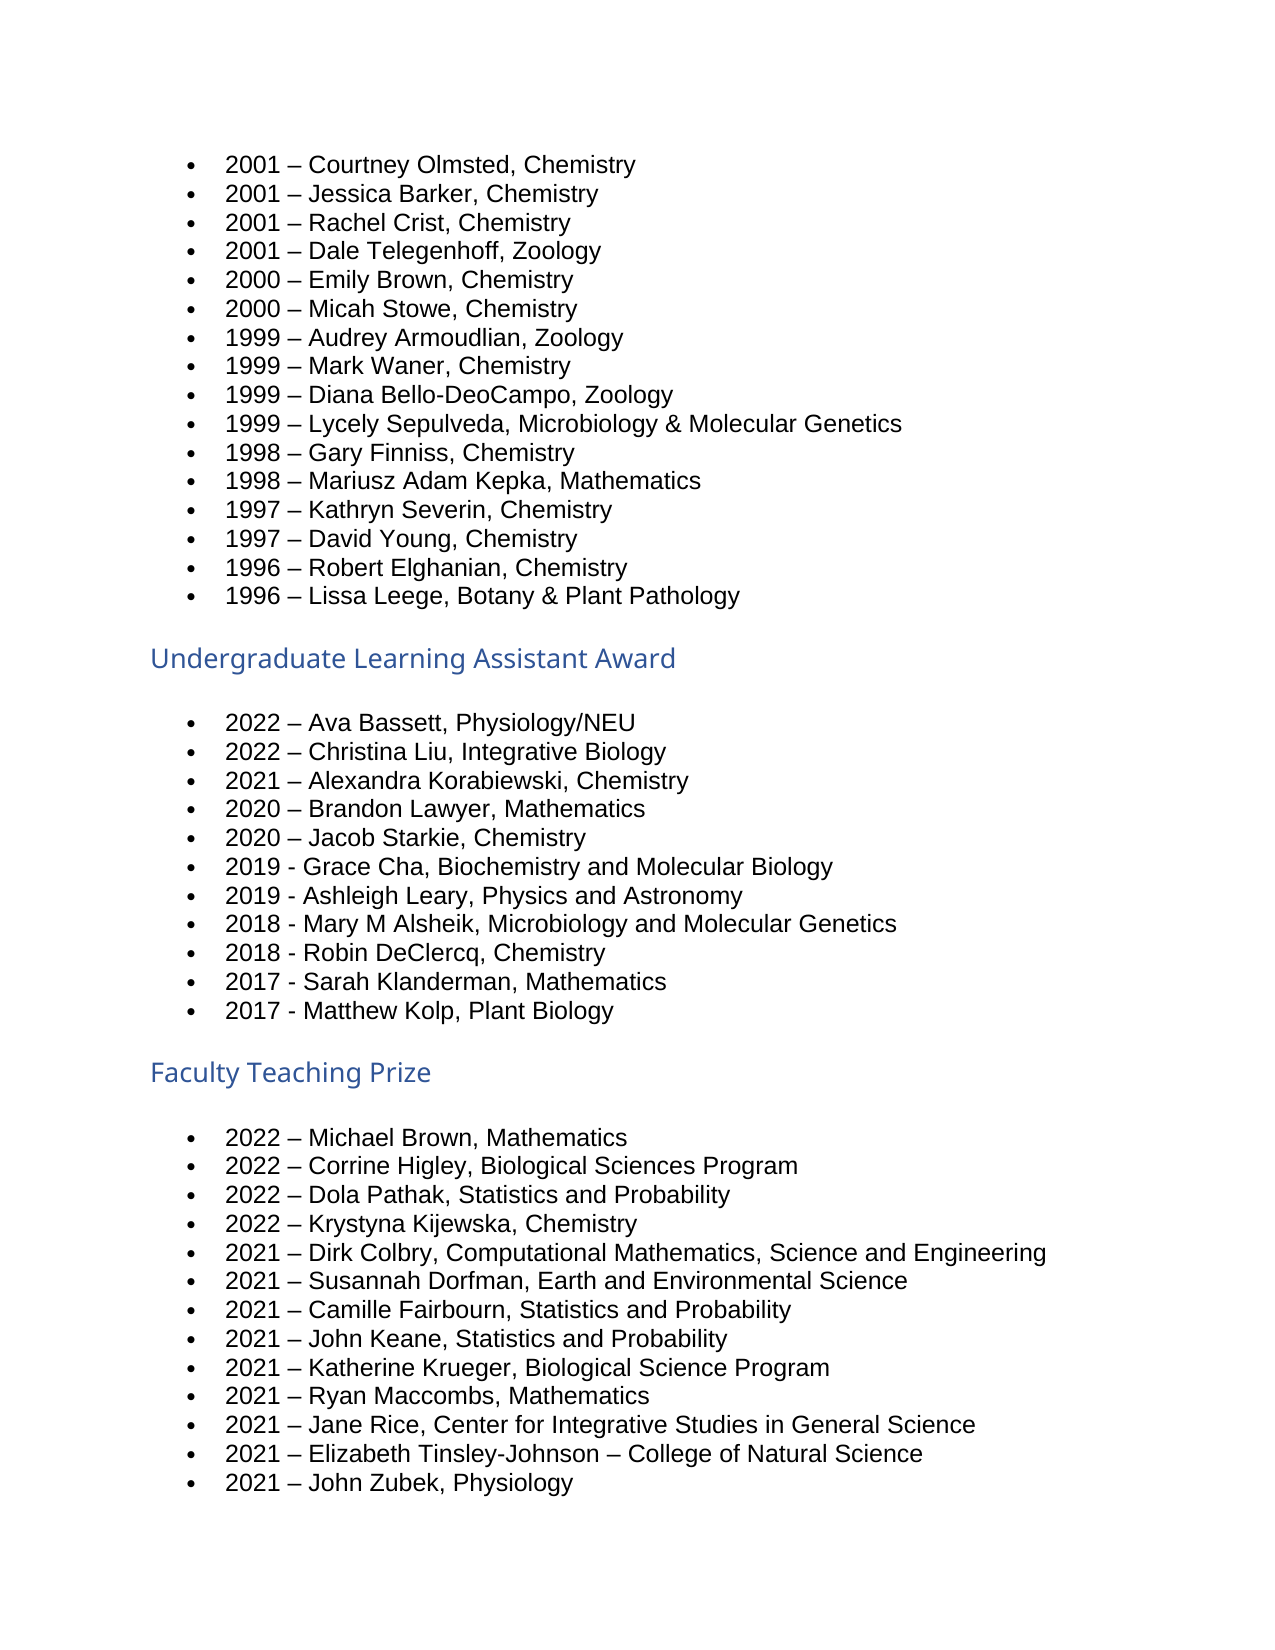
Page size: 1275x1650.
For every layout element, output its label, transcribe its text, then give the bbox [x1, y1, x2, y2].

list 2021 – Katherine Krueger, Biological Science Program [187, 1352, 1125, 1381]
list 1999 – Lycely Sepulveda, Microbiology & Molecular Genetics [187, 409, 1125, 437]
list 2017 - Sarah Klanderman, Mathematics [187, 967, 1125, 996]
list 2019 - Grace Cha, Biochemistry and Molecular Biology [187, 852, 1125, 881]
list 1998 – Gary Finniss, Chemistry [187, 437, 1125, 466]
list 2000 – Emily Brown, Chemistry [187, 265, 1125, 294]
list 2021 – Jane Rice, Center for Integrative Studies in General Science [187, 1410, 1125, 1439]
list 2018 - Mary M Alsheik, Microbiology and Molecular Genetics [187, 909, 1125, 938]
list 2018 - Robin DeClercq, Chemistry [187, 938, 1125, 967]
list 1996 – Robert Elghanian, Chemistry [187, 552, 1125, 581]
list 2020 – Jacob Starkie, Chemistry [187, 823, 1125, 852]
list 2022 – Dola Pathak, Statistics and Probability [187, 1180, 1125, 1209]
list 2001 – Jessica Barker, Chemistry [187, 179, 1125, 207]
list 2022 – Ava Bassett, Physiology/NEU [187, 708, 1125, 737]
list 2021 – Dirk Colbry, Computational Mathematics, Science and Engineering [187, 1237, 1125, 1266]
list 1996 – Lissa Leege, Botany & Plant Pathology [187, 581, 1125, 610]
list 1997 – David Young, Chemistry [187, 524, 1125, 552]
list 2017 - Matthew Kolp, Plant Biology [187, 996, 1125, 1024]
list 2021 – Camille Fairbourn, Statistics and Probability [187, 1295, 1125, 1324]
list 2021 – Susannah Dorfman, Earth and Environmental Science [187, 1266, 1125, 1295]
list 2021 – Alexandra Korabiewski, Chemistry [187, 766, 1125, 794]
list 2021 – Elizabeth Tinsley-Johnson – College of Natural Science [187, 1439, 1125, 1467]
list 1999 – Diana Bello-DeoCampo, Zoology [187, 380, 1125, 409]
list 2021 – Ryan Maccombs, Mathematics [187, 1381, 1125, 1410]
list 2022 – Christina Liu, Integrative Biology [187, 737, 1125, 766]
subtitle Faculty Teaching Prize [150, 1053, 1125, 1090]
list 2000 – Micah Stowe, Chemistry [187, 294, 1125, 322]
list 2022 – Krystyna Kijewska, Chemistry [187, 1209, 1125, 1237]
subtitle Undergraduate Learning Assistant Award [150, 639, 1125, 676]
list 2022 – Michael Brown, Mathematics [187, 1122, 1125, 1151]
list 2001 – Dale Telegenhoff, Zoology [187, 236, 1125, 265]
list 2019 - Ashleigh Leary, Physics and Astronomy [187, 881, 1125, 909]
list 1997 – Kathryn Severin, Chemistry [187, 495, 1125, 524]
list 1998 – Mariusz Adam Kepka, Mathematics [187, 466, 1125, 495]
list 1999 – Audrey Armoudlian, Zoology [187, 322, 1125, 351]
list 2022 – Corrine Higley, Biological Sciences Program [187, 1151, 1125, 1180]
list 2020 – Brandon Lawyer, Mathematics [187, 794, 1125, 823]
list 2021 – John Keane, Statistics and Probability [187, 1324, 1125, 1352]
list 1999 – Mark Waner, Chemistry [187, 351, 1125, 380]
list 2021 – John Zubek, Physiology [187, 1467, 1125, 1496]
list 2001 – Courtney Olmsted, Chemistry [187, 150, 1125, 179]
list 2001 – Rachel Crist, Chemistry [187, 207, 1125, 236]
